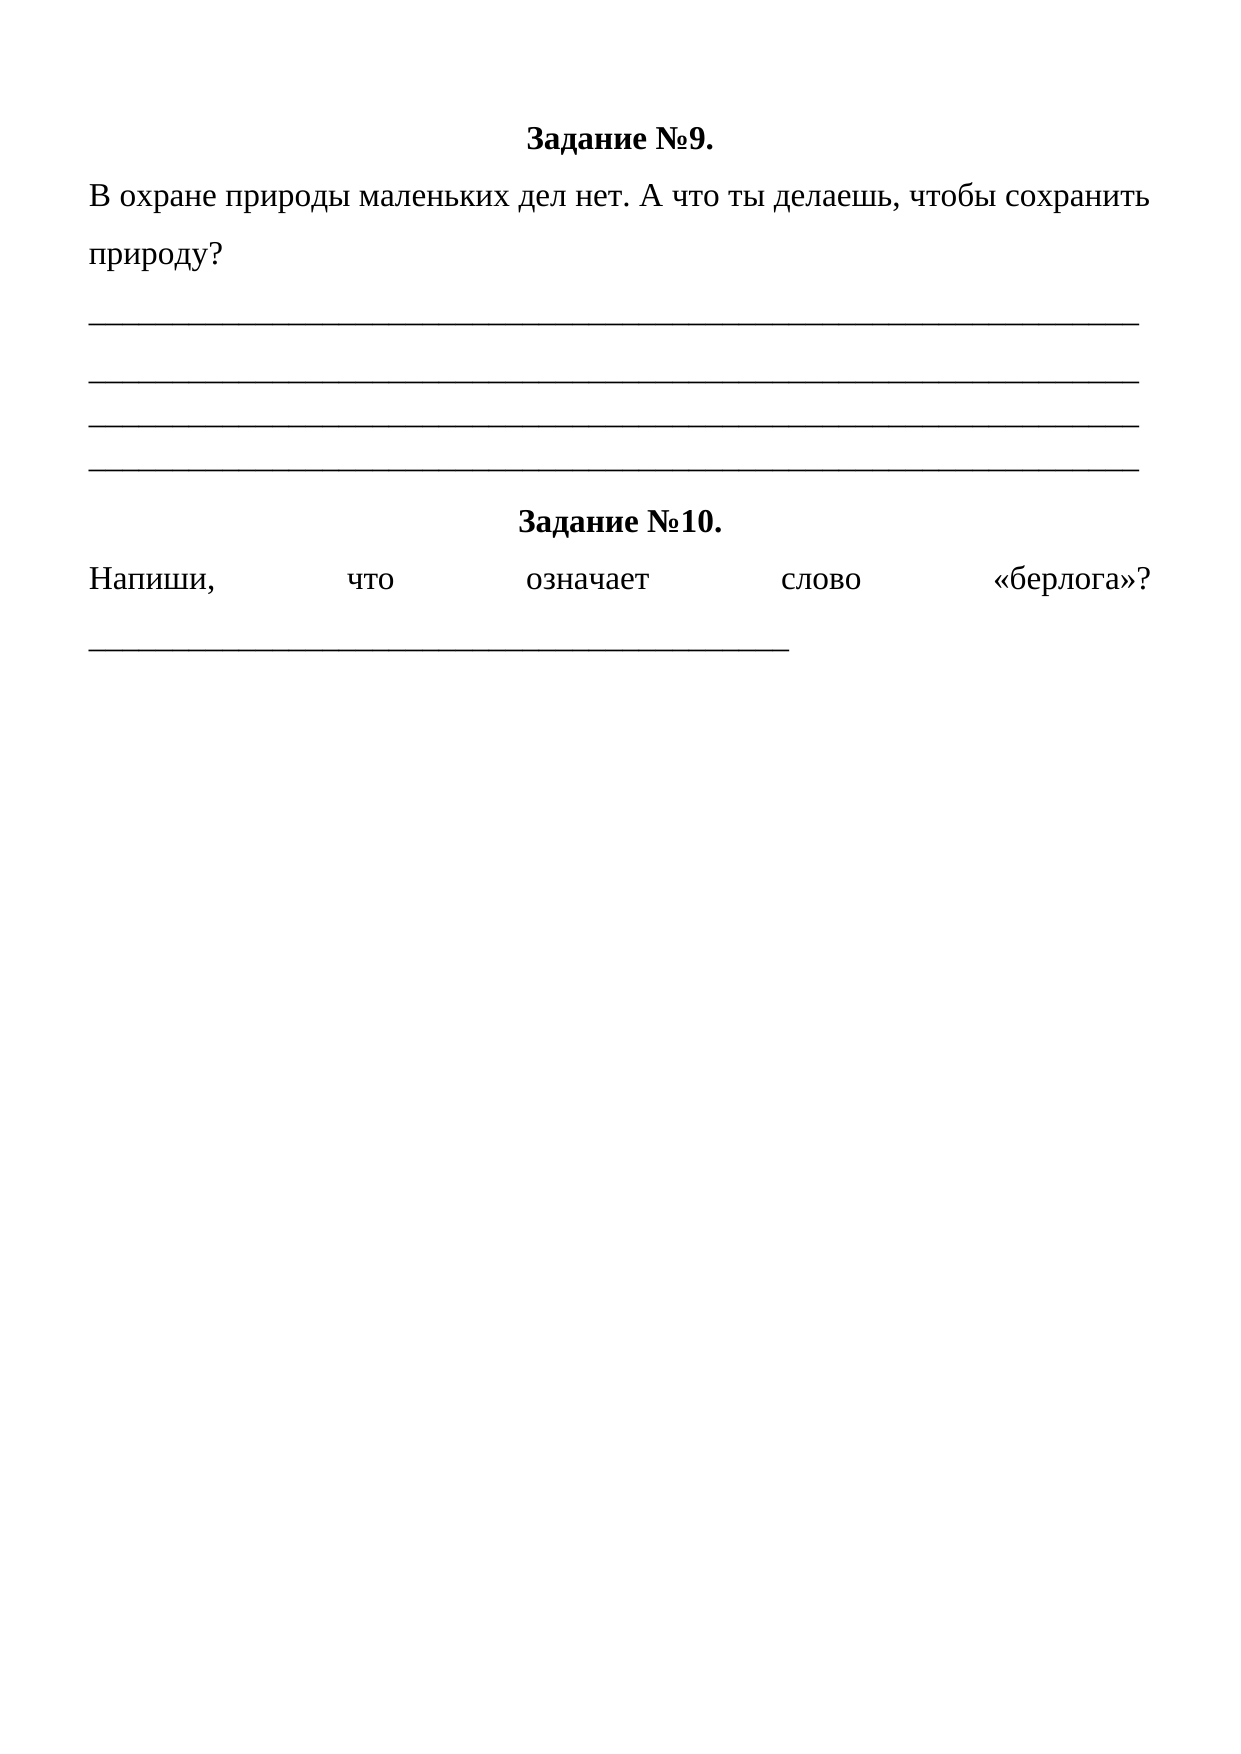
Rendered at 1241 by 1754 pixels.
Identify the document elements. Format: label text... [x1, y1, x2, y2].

text Задание №10. [89, 501, 1152, 539]
text Задание №9. [89, 118, 1152, 156]
text В охране природы маленьких дел нет. А что ты делаешь, чтобы сохранить природу? _______________________________________________________________ [89, 176, 1152, 329]
text _____________________________________________________________________________________________________________________________________________________________________________________________ [89, 348, 1152, 474]
text Напиши, что означает слово «берлога»? __________________________________________ [89, 559, 1152, 654]
